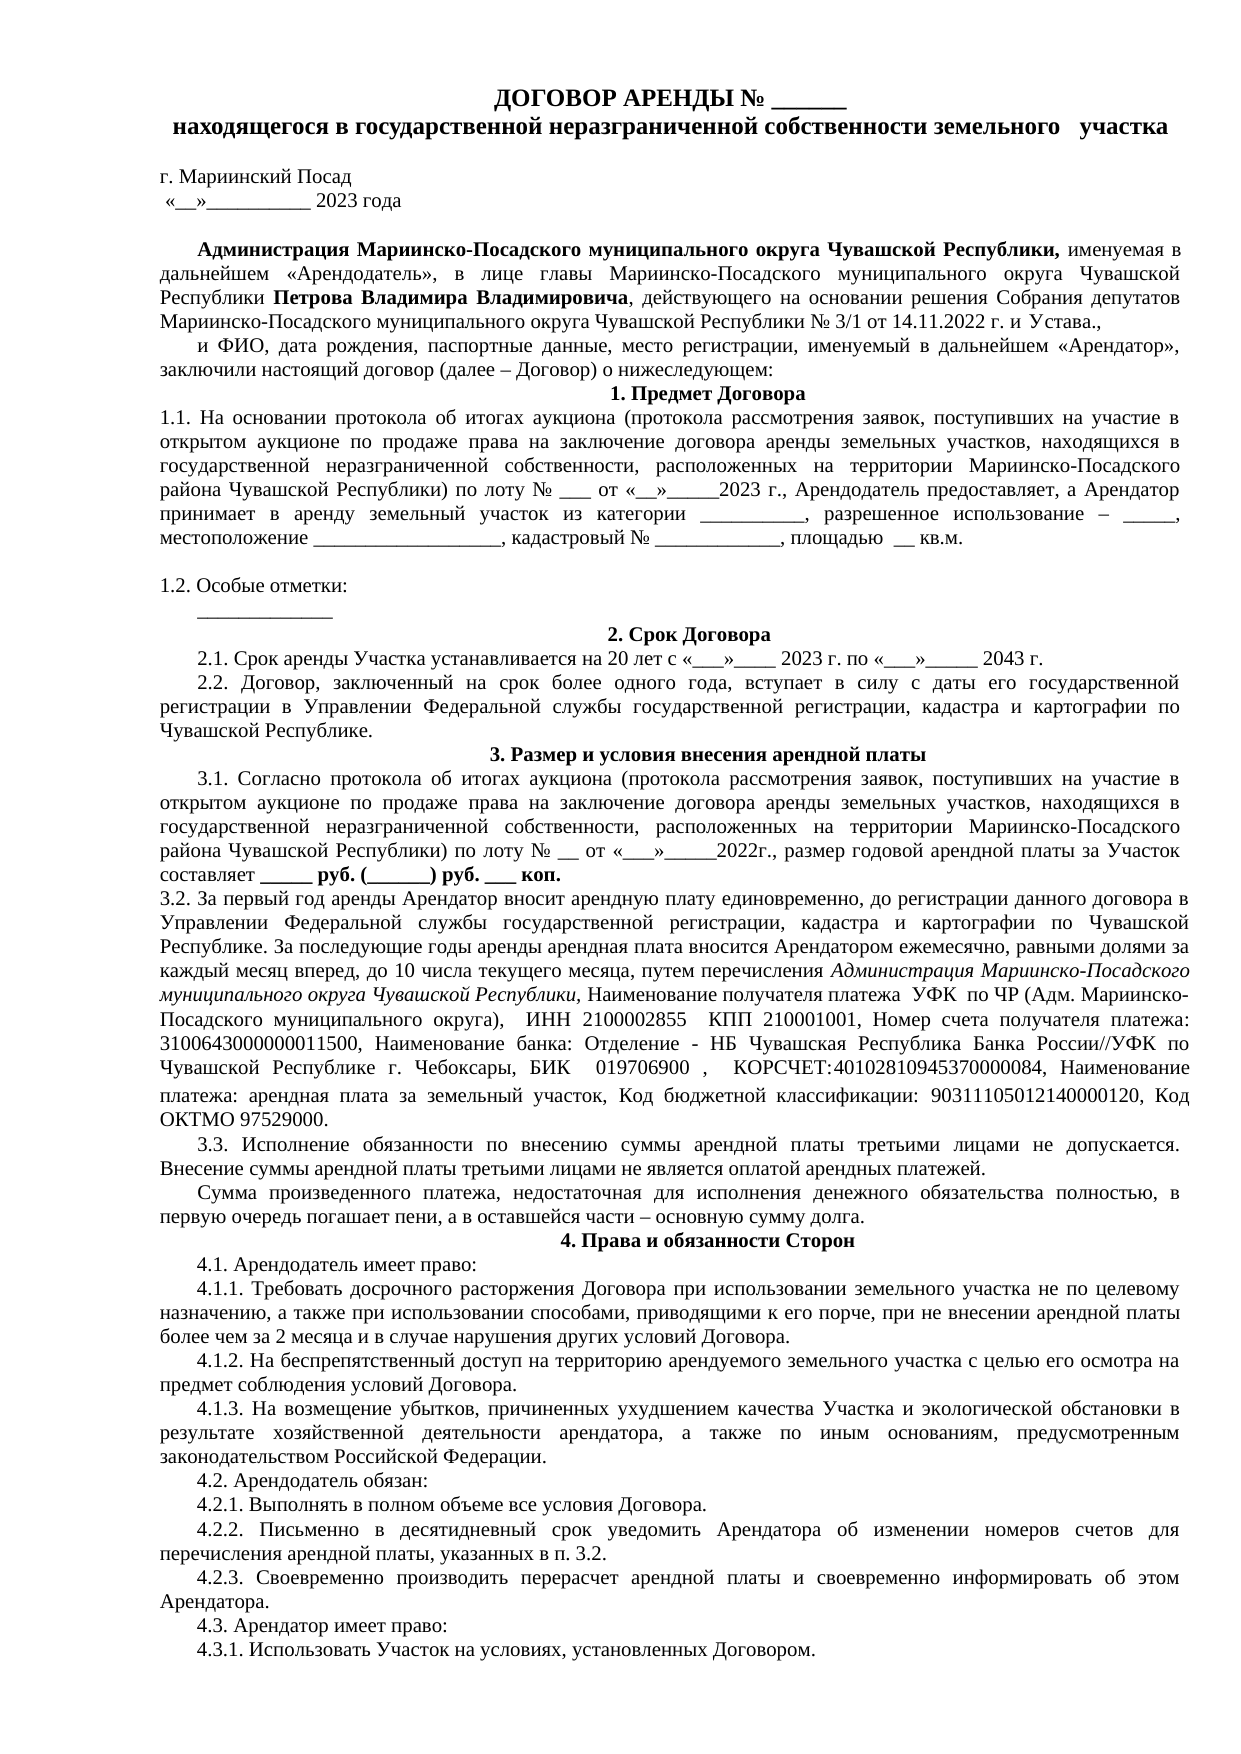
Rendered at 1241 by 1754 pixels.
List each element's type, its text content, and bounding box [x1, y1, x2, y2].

text 4.2.3. Своевременно производить перерасчет арендной платы и своевременно информировать об этом Арендатора. [159, 1564, 1181, 1613]
text 4.3. Арендатор имеет право: [159, 1613, 1181, 1637]
text Сумма произведенного платежа, недостаточная для исполнения денежного обязательства полностью, в первую очередь погашает пени, а в оставшейся части – основную сумму долга. [159, 1179, 1181, 1228]
text и ФИО, дата рождения, паспортные данные, место регистрации, именуемый в дальнейшем «Арендатор», заключили настоящий договор (далее – Договор) о нижеследующем: [159, 333, 1181, 381]
text 3.2. За первый год аренды Арендатор вносит арендную плату единовременно, до регистрации данного договора в Управлении Федеральной службы государственной регистрации, кадастра и картографии по Чувашской Республике. За последующие годы аренды арендная плата вносится Арендатором ежемесячно, равными долями за каждый месяц вперед, до 10 числа текущего месяца, путем перечисления Администрация Мариинско-Посадского муниципального округа Чувашской Республики, Наименование получателя платежа УФК по ЧР (Адм. Мариинско-Посадского муниципального округа), ИНН 2100002855 КПП 210001001, Номер счета получателя платежа: 3100643000000011500, Наименование банка: Отделение - НБ Чувашская Республика Банка России//УФК по Чувашской Республике г. Чебоксары, БИК 019706900 , КОРСЧЕТ:40102810945370000084, Наименование платежа: арендная плата за земельный участок, Код бюджетной классификации: 90311105012140000120, Код ОКТМО 97529000. [159, 886, 1190, 1131]
subtitle ДОГОВОР АРЕНДЫ № ______ [159, 83, 1181, 111]
text 4.1.3. На возмещение убытков, причиненных ухудшением качества Участка и экологической обстановки в результате хозяйственной деятельности арендатора, а также по иным основаниям, предусмотренным законодательством Российской Федерации. [159, 1396, 1181, 1468]
text 4.2.2. Письменно в десятидневный срок уведомить Арендатора об изменении номеров счетов для перечисления арендной платы, указанных в п. 3.2. [159, 1516, 1181, 1564]
text 2. Срок Договора [159, 621, 1181, 646]
text 2.2. Договор, заключенный на срок более одного года, вступает в силу с даты его государственной регистрации в Управлении Федеральной службы государственной регистрации, кадастра и картографии по Чувашской Республике. [159, 669, 1181, 742]
text 4.2.1. Выполнять в полном объеме все условия Договора. [159, 1492, 1181, 1516]
text 4.3.1. Использовать Участок на условиях, установленных Договором. [159, 1637, 1181, 1661]
text 4. Права и обязанности Сторон [197, 1228, 1181, 1252]
text 1.1. На основании протокола об итогах аукциона (протокола рассмотрения заявок, поступивших на участие в открытом аукционе по продаже права на заключение договора аренды земельных участков, находящихся в государственной неразграниченной собственности, расположенных на территории Мариинско-Посадского района Чувашской Республики) по лоту № ___ от «__»_____2023 г., Арендодатель предоставляет, а Арендатор принимает в аренду земельный участок из категории __________, разрешенное использование – _____, местоположение __________________, кадастровый № ____________, площадью __ кв.м. [159, 405, 1181, 549]
text 3.1. Согласно протокола об итогах аукциона (протокола рассмотрения заявок, поступивших на участие в открытом аукционе по продаже права на заключение договора аренды земельных участков, находящихся в государственной неразграниченной собственности, расположенных на территории Мариинско-Посадского района Чувашской Республики) по лоту № __ от «___»_____2022г., размер годовой арендной платы за Участок составляет _____ руб. (______) руб. ___ коп. [159, 766, 1181, 886]
text _____________ [159, 597, 1181, 621]
text 1.2. Особые отметки: [159, 573, 1181, 597]
text 3. Размер и условия внесения арендной платы [197, 742, 1181, 766]
text 1. Предмет Договора [197, 381, 1181, 405]
text 2.1. Срок аренды Участка устанавливается на 20 лет с «___»____ 2023 г. по «___»_____ 2043 г. [159, 646, 1181, 669]
text «__»__________ 2023 года [159, 188, 1181, 212]
text Администрация Мариинско-Посадского муниципального округа Чувашской Республики, именуемая в дальнейшем «Арендодатель», в лице главы Мариинско-Посадского муниципального округа Чувашской Республики Петрова Владимира Владимировича, действующего на основании решения Собрания депутатов Мариинско-Посадского муниципального округа Чувашской Республики № 3/1 от 14.11.2022 г. и Устава., [159, 236, 1181, 333]
text 4.2. Арендодатель обязан: [159, 1468, 1181, 1492]
text г. Мариинский Посад [159, 164, 1181, 188]
text 4.1.1. Требовать досрочного расторжения Договора при использовании земельного участка не по целевому назначению, а также при использовании способами, приводящими к его порче, при не внесении арендной платы более чем за 2 месяца и в случае нарушения других условий Договора. [159, 1276, 1181, 1348]
text 4.1. Арендодатель имеет право: [159, 1252, 1181, 1276]
text 3.3. Исполнение обязанности по внесению суммы арендной платы третьими лицами не допускается. Внесение суммы арендной платы третьими лицами не является оплатой арендных платежей. [159, 1131, 1181, 1179]
subtitle находящегося в государственной неразграниченной собственности земельного участка [159, 111, 1181, 140]
text 4.1.2. На беспрепятственный доступ на территорию арендуемого земельного участка с целью его осмотра на предмет соблюдения условий Договора. [159, 1348, 1181, 1396]
